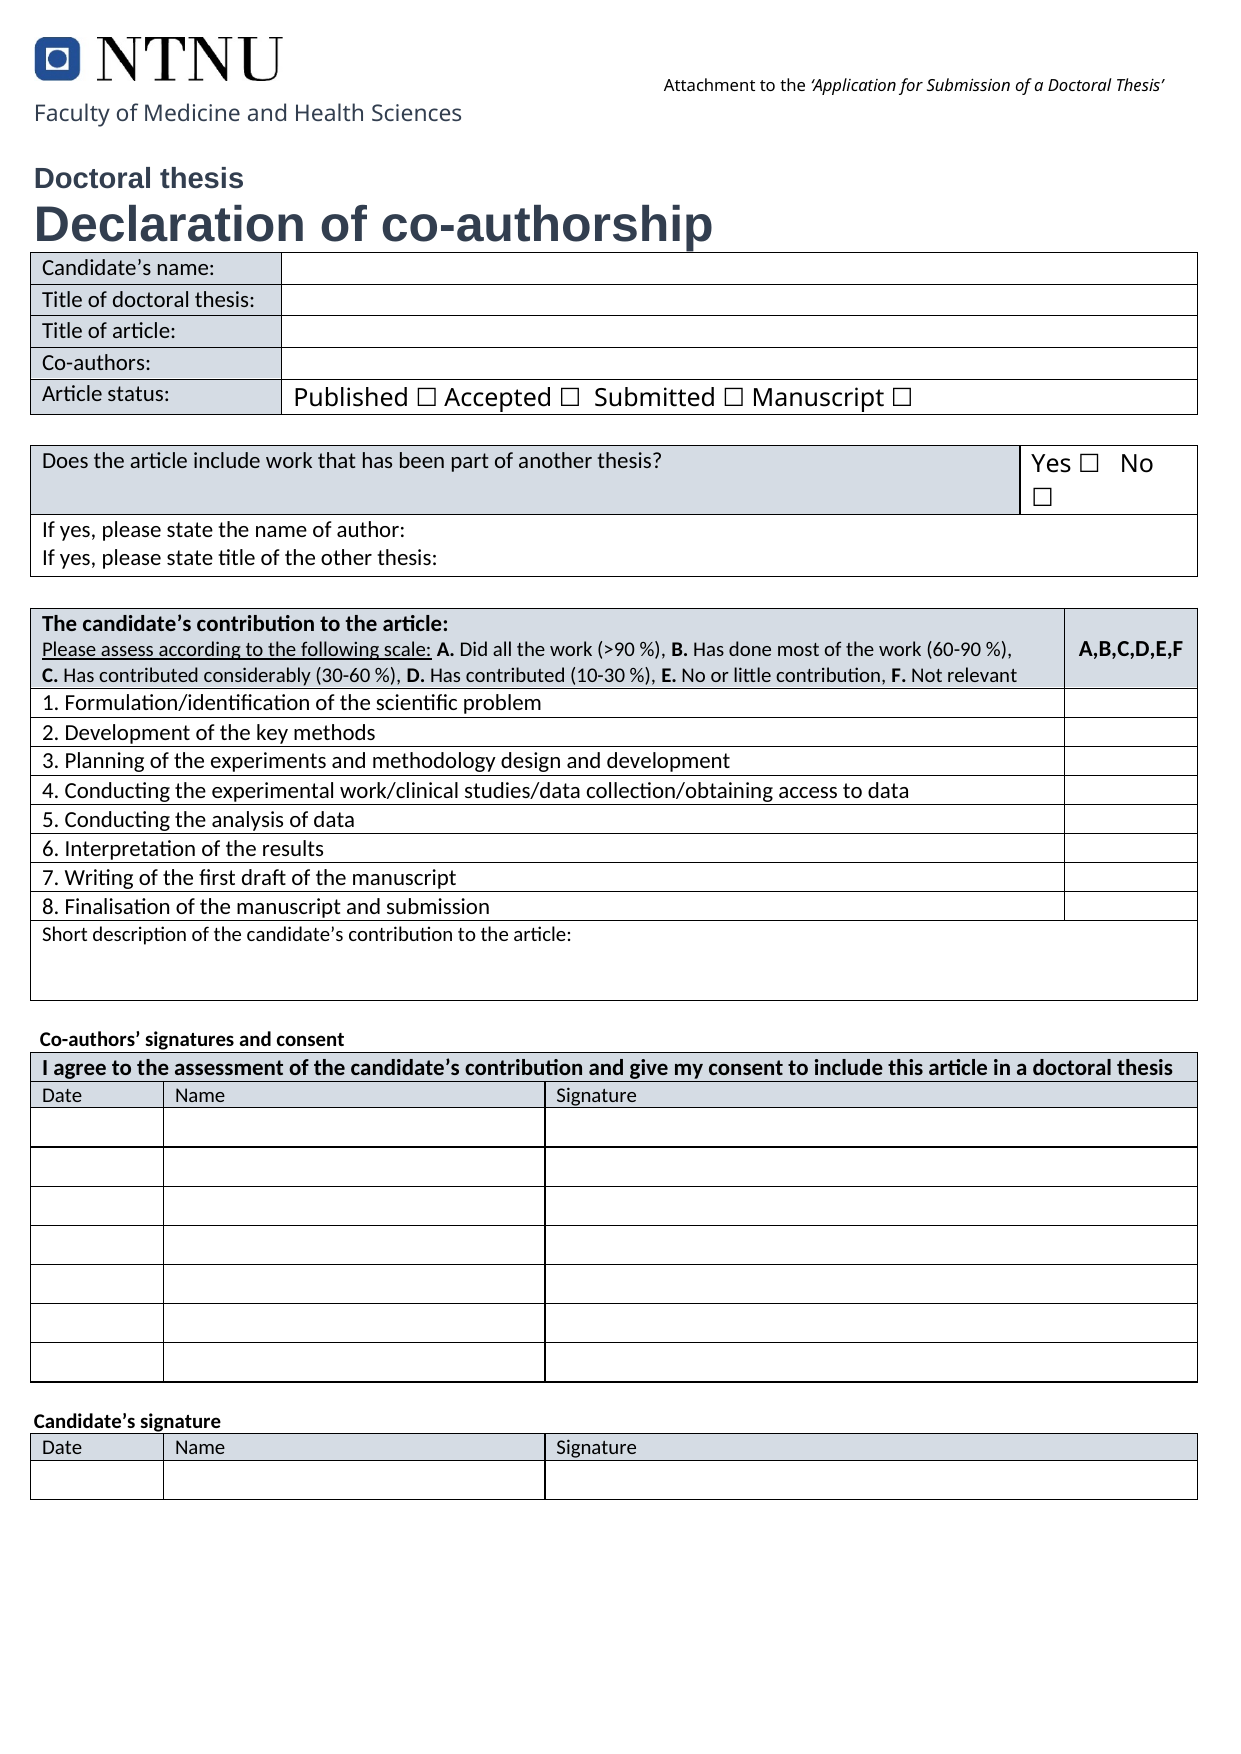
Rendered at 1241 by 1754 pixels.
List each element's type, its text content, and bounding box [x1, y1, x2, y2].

table_cell 7. Writing of the first draft of the manuscript [31, 863, 1064, 891]
table_cell Short description of the candidate’s contribution to the article: [31, 921, 1197, 1000]
table_cell [31, 1148, 163, 1186]
table_cell [1065, 834, 1197, 862]
table_cell [31, 1187, 163, 1225]
table_cell Article status: [31, 380, 281, 414]
table_header Signature [546, 1434, 1197, 1460]
text Co-authors’ signatures and consent [39, 1026, 1165, 1052]
table_cell [1065, 805, 1197, 833]
table_cell Title of doctoral thesis: [31, 285, 281, 315]
table_cell [546, 1226, 1197, 1264]
table_cell [282, 348, 1197, 378]
table_cell 8. Finalisation of the manuscript and submission [31, 892, 1064, 920]
table_header Date [31, 1434, 163, 1460]
table_cell 5. Conducting the analysis of data [31, 805, 1064, 833]
table_cell [164, 1108, 544, 1146]
table_cell [1065, 747, 1197, 775]
table_header Candidate’s name: [31, 253, 281, 284]
table_cell [164, 1187, 544, 1225]
table_cell [1065, 863, 1197, 891]
table_cell [546, 1108, 1197, 1146]
text Candidate’s signature [34, 1408, 1165, 1433]
table_cell Title of article: [31, 316, 281, 347]
table_cell [31, 1226, 163, 1264]
table_cell Name [164, 1082, 544, 1107]
table_header [282, 253, 1197, 284]
table_cell [546, 1148, 1197, 1186]
table_cell [31, 1343, 163, 1381]
table_cell [31, 1265, 163, 1303]
table_cell [282, 316, 1197, 347]
table_cell [164, 1226, 544, 1264]
table_cell 1. Formulation/identification of the scientific problem [31, 689, 1064, 717]
table_cell Co-authors: [31, 348, 281, 378]
table_cell [31, 1461, 163, 1499]
picture [34, 37, 283, 81]
table_cell [1065, 892, 1197, 920]
table_cell [164, 1148, 544, 1186]
table_cell [1065, 776, 1197, 804]
table_cell If yes, please state the name of author: If yes, please state title of the other thesis: [31, 515, 1197, 576]
table_cell 3. Planning of the experiments and methodology design and development [31, 747, 1064, 775]
subtitle Declaration of co-authorship [34, 195, 1165, 252]
table_header Name [164, 1434, 544, 1460]
table_cell Published Accepted Submitted Manuscript [282, 380, 1197, 414]
subtitle Doctoral thesis [34, 161, 1165, 195]
table_cell [164, 1461, 544, 1499]
table_cell 2. Development of the key methods [31, 718, 1064, 746]
table_cell [546, 1187, 1197, 1225]
table_cell [164, 1304, 544, 1342]
table_cell [164, 1265, 544, 1303]
table_cell [31, 1304, 163, 1342]
table_cell [546, 1343, 1197, 1381]
table_cell [282, 285, 1197, 315]
table_cell [31, 1108, 163, 1146]
table_cell [1065, 718, 1197, 746]
table_header I agree to the assessment of the candidate’s contribution and give my consent to include this article in a doctoral thesis [31, 1053, 1197, 1081]
table_cell [546, 1265, 1197, 1303]
table_cell 6. Interpretation of the results [31, 834, 1064, 862]
table_header A,B,C,D,E,F [1065, 609, 1197, 687]
table_cell [546, 1304, 1197, 1342]
table_cell Signature [546, 1082, 1197, 1107]
table_cell 4. Conducting the experimental work/clinical studies/data collection/obtaining access to data [31, 776, 1064, 804]
table_cell [1065, 689, 1197, 717]
table_cell [164, 1343, 544, 1381]
table_header Yes No [1021, 446, 1197, 514]
table_header The candidate’s contribution to the article: Please assess according to the following scale: A. Did all the work (>90 %), B. Has done most of the work (60-90 %), C. Has contributed considerably (30-60 %), D. Has contributed (10-30 %), E. No or little contribution, F. Not relevant [31, 609, 1064, 687]
table_header Does the article include work that has been part of another thesis? [31, 446, 1019, 514]
table_cell Date [31, 1082, 163, 1107]
table_cell [546, 1461, 1197, 1499]
